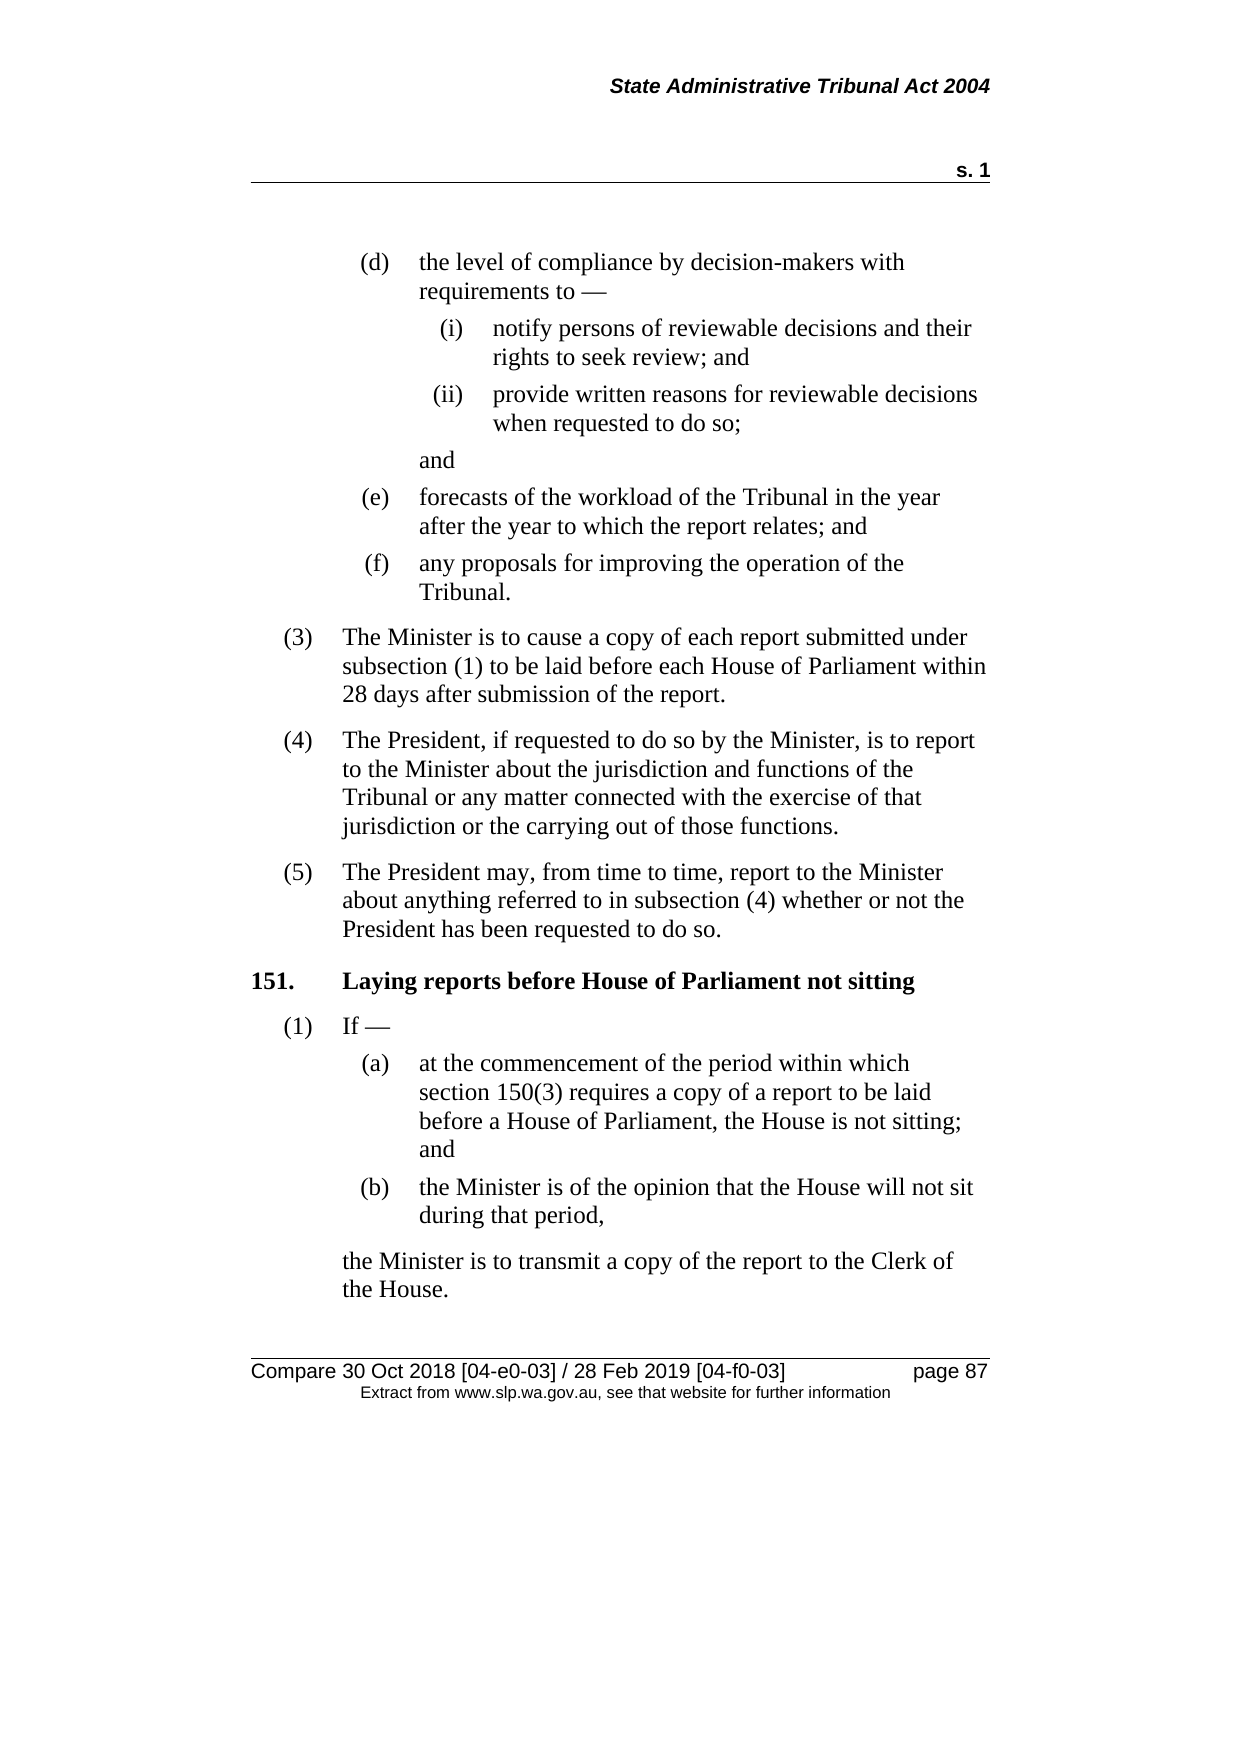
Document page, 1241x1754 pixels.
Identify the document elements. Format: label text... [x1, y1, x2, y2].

text (1) If — [251, 1011, 990, 1040]
text (5) The President may, from time to time, report to the Minister about anything referred to in subsection (4) whether or not the President has been requested to do so. [251, 857, 990, 943]
text (d) the level of compliance by decision-makers with requirements to — [251, 247, 990, 305]
text (3) The Minister is to cause a copy of each report submitted under subsection (1) to be laid before each House of Parliament within 28 days after submission of the report. [251, 622, 990, 708]
text the Minister is to transmit a copy of the report to the Clerk of the House. [251, 1246, 990, 1303]
text (f) any proposals for improving the operation of the Tribunal. [251, 548, 990, 605]
text (4) The President, if requested to do so by the Minister, is to report to the Minister about the jurisdiction and functions of the Tribunal or any matter connected with the exercise of that jurisdiction or the carrying out of those functions. [251, 725, 990, 840]
text and [251, 445, 990, 474]
text (e) forecasts of the workload of the Tribunal in the year after the year to which the report relates; and [251, 482, 990, 539]
text (a) at the commencement of the period within which section 150(3) requires a copy of a report to be laid before a House of Parliament, the House is not sitting; and [251, 1048, 990, 1163]
subtitle 151. Laying reports before House of Parliament not sitting [251, 966, 990, 994]
text (b) the Minister is of the opinion that the House will not sit during that period, [251, 1172, 990, 1229]
text (i) notify persons of reviewable decisions and their rights to seek review; and [251, 313, 990, 371]
text (ii) provide written reasons for reviewable decisions when requested to do so; [251, 379, 990, 437]
